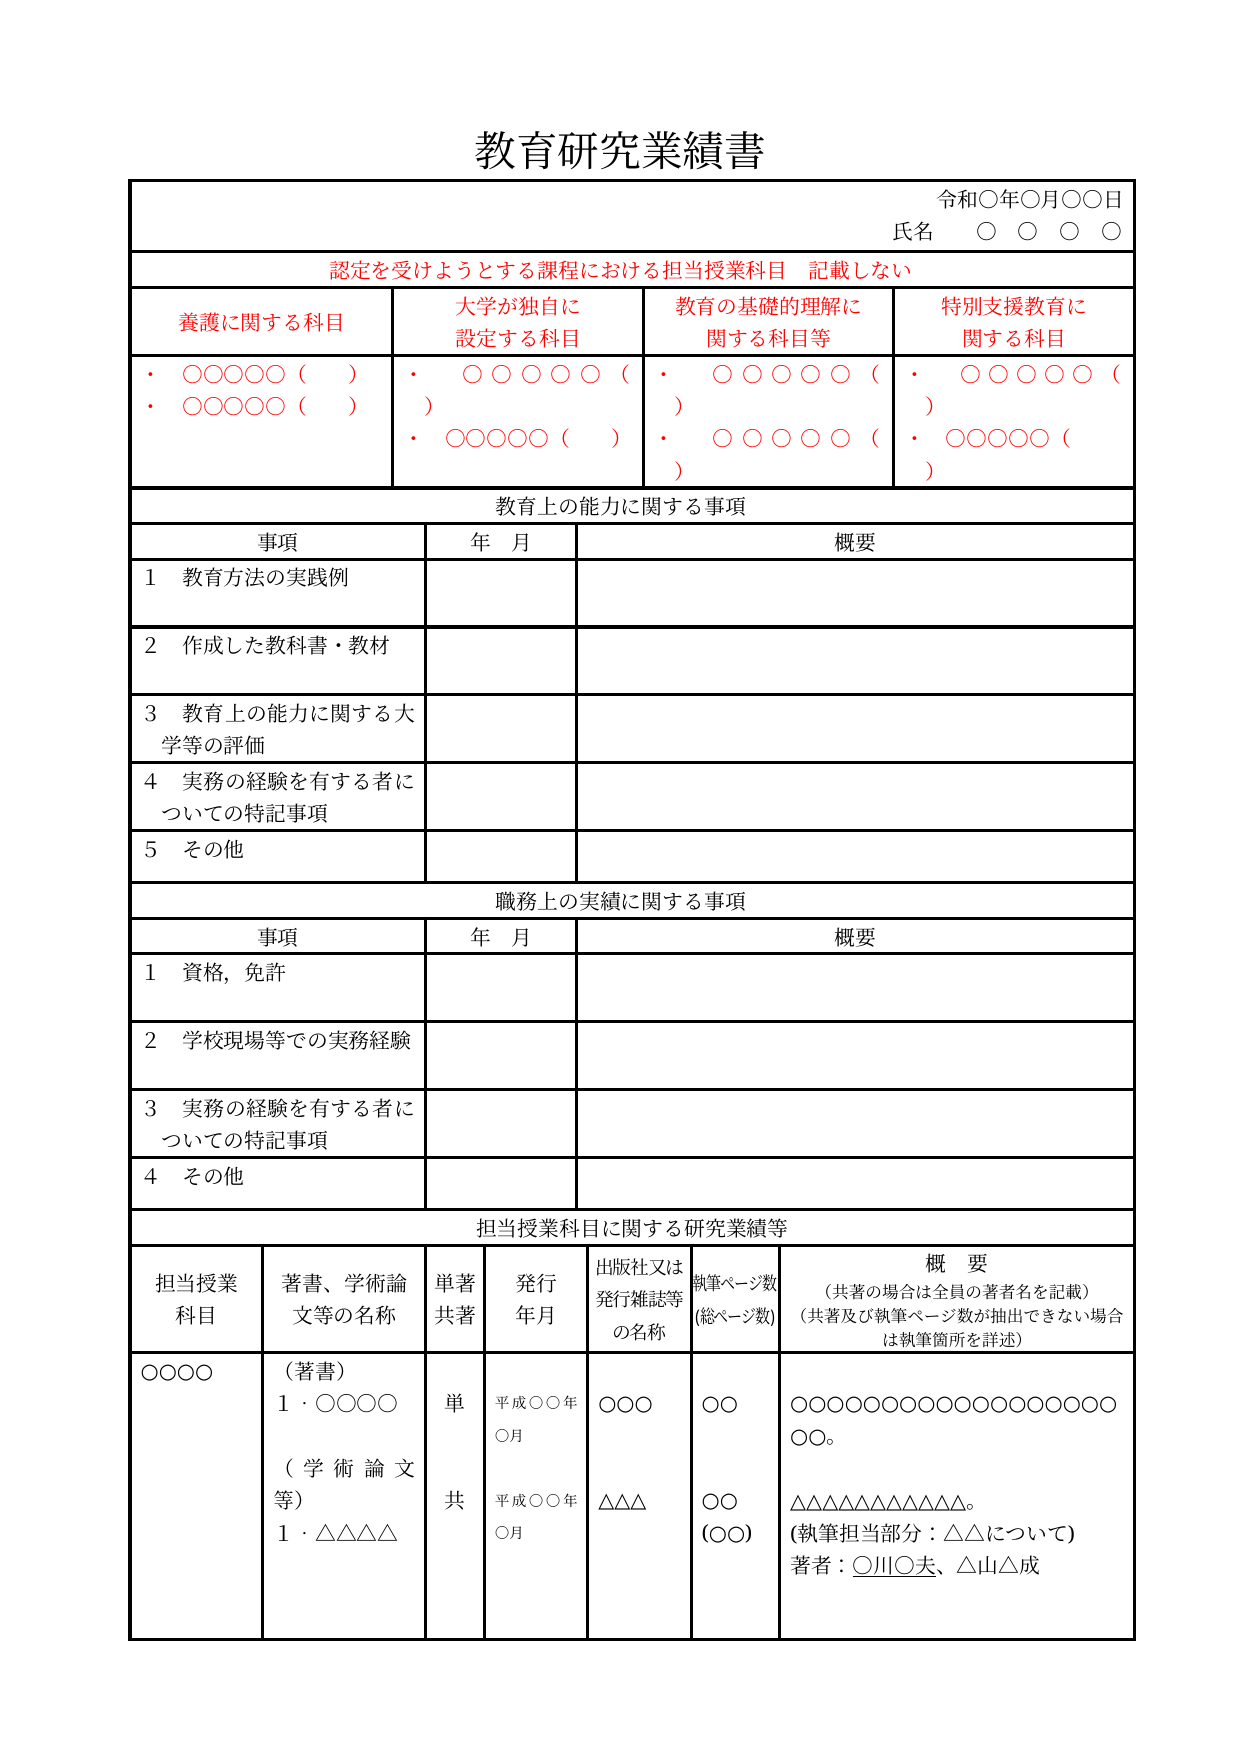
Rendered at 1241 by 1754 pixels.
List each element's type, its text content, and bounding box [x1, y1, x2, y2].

table_cell 概要 [578, 920, 1133, 952]
table_cell 職務上の実績に関する事項 [132, 884, 1133, 917]
table_cell ・ ○○○○○（ ） ・ ○○○○○（ ） [394, 357, 642, 486]
table_cell [578, 764, 1133, 829]
table_cell 年 月 [427, 525, 575, 557]
table_cell 事項 [132, 525, 424, 557]
table_cell 教育上の能力に関する事項 [132, 490, 1133, 522]
table_cell [427, 955, 575, 1020]
table_cell [578, 955, 1133, 1020]
table_cell ４ その他 [132, 1159, 424, 1208]
table_cell [427, 1091, 575, 1156]
table_cell 教育の基礎的理解に 関する科目等 [645, 289, 892, 354]
table_cell 単 共 単 [427, 1354, 483, 1638]
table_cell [486, 1354, 586, 1638]
table_cell [427, 764, 575, 829]
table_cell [781, 1354, 1133, 1638]
table_cell ３ 実務の経験を有する者についての特記事項 [132, 1091, 424, 1156]
table_cell [578, 832, 1133, 881]
table_cell 単著共著 [427, 1247, 483, 1351]
table_cell [427, 832, 575, 881]
table_cell 担当授業 科目 [132, 1247, 261, 1351]
table_cell [427, 1023, 575, 1088]
table_cell 発行 年月 [486, 1247, 586, 1351]
table_cell 概 要 （共著の場合は全員の著者名を記載） （共著及び執筆ページ数が抽出できない場合は執筆箇所を詳述） [781, 1247, 1133, 1351]
table_cell １ 資格，免許 [132, 955, 424, 1020]
table_cell [578, 1023, 1133, 1088]
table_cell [264, 1354, 424, 1638]
table_cell [578, 696, 1133, 761]
table_cell 出版社又は発行雑誌等の名称 [589, 1247, 690, 1351]
table_cell 養護に関する科目 [132, 289, 391, 354]
table_cell 認定を受けようとする課程における担当授業科目 記載しない [132, 253, 1133, 286]
table_cell ○○○○ [132, 1354, 261, 1638]
table_cell [578, 1091, 1133, 1156]
table_cell 概要 [578, 525, 1133, 557]
table_cell [427, 696, 575, 761]
table_cell [578, 561, 1133, 625]
table_cell 特別支援教育に 関する科目 [895, 289, 1133, 354]
table_cell [578, 1159, 1133, 1208]
table_cell ５ その他 [132, 832, 424, 881]
table_cell 担当授業科目に関する研究業績等 [132, 1211, 1133, 1243]
table_cell ○○ ○○ (○○) △△△ (○○) [693, 1354, 778, 1638]
table_cell ４ 実務の経験を有する者についての特記事項 [132, 764, 424, 829]
table_cell ２ 作成した教科書・教材 [132, 629, 424, 693]
table_cell 年 月 [427, 920, 575, 952]
table_cell 著書、学術論文等の名称 [264, 1247, 424, 1351]
table_cell ２ 学校現場等での実務経験 [132, 1023, 424, 1088]
table_cell [578, 629, 1133, 693]
table_cell 大学が独自に 設定する科目 [394, 289, 642, 354]
table_cell ３ 教育上の能力に関する大学等の評価 [132, 696, 424, 761]
table_cell １ 教育方法の実践例 [132, 561, 424, 625]
table_cell 事項 [132, 920, 424, 952]
table_cell [427, 1159, 575, 1208]
table_cell 執筆ページ数 (総ページ数) [693, 1247, 778, 1351]
table_cell [427, 629, 575, 693]
table_cell ・ ○○○○○（ ） ・ ○○○○○（ ） [645, 357, 892, 486]
table_cell ・ ○○○○○（ ） ・ ○○○○○（ ） [132, 357, 391, 486]
table_cell [427, 561, 575, 625]
table_cell ・ ○○○○○（ ） ・ ○○○○○（ ） [895, 357, 1133, 486]
text 教育研究業績書 [118, 119, 1122, 179]
table_header 令和○年○月○○日 氏名 ○ ○ ○ ○ [132, 182, 1133, 250]
table_cell ○○○ △△△ □□□ [589, 1354, 690, 1638]
